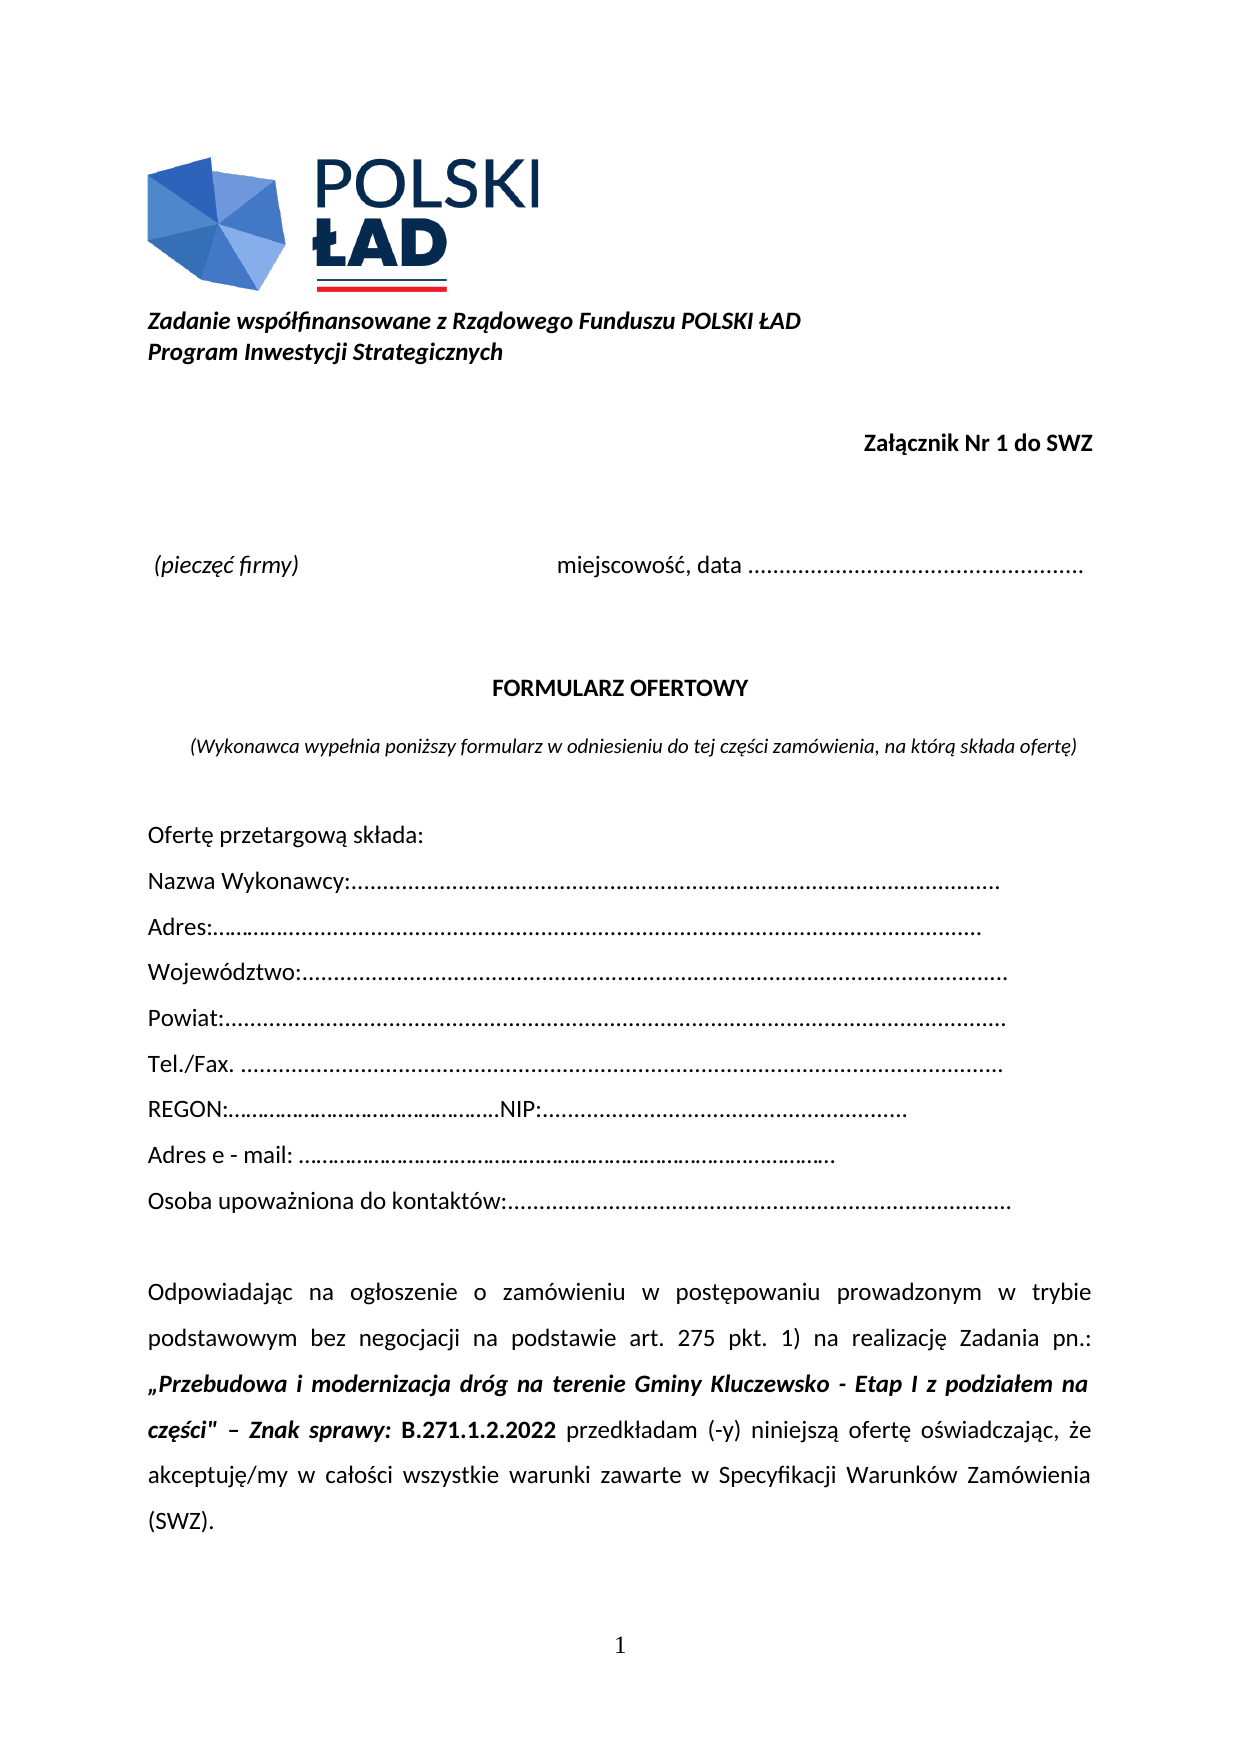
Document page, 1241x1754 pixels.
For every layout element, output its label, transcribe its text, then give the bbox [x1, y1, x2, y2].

picture [147, 157, 539, 292]
text FORMULARZ OFERTOWY [148, 672, 1093, 702]
text Osoba upoważniona do kontaktów:................................................................................ [148, 1185, 1093, 1216]
text Tel./Fax. ......................................................................................................................... [148, 1048, 1093, 1078]
text (Wykonawca wypełnia poniższy formularz w odniesieniu do tej części zamówienia, na którą składa ofertę) [148, 733, 1122, 758]
text Zadanie współfinansowane z Rządowego Funduszu POLSKI ŁAD [148, 306, 1093, 336]
text Program Inwestycji Strategicznych [148, 336, 1093, 367]
text Załącznik Nr 1 do SWZ [148, 428, 1093, 458]
text Województwo:................................................................................................................ Powiat:............................................................................................................................ [148, 956, 1093, 1033]
text REGON:………………………………………..NIP:.......................................................... [148, 1094, 1093, 1124]
text Odpowiadając na ogłoszenie o zamówieniu w postępowaniu prowadzonym w trybie podstawowym bez negocjacji na podstawie art. 275 pkt. 1) na realizację Zadania pn.: „Przebudowa i modernizacja dróg na terenie Gminy Kluczewsko - Etap I z podziałem na części" – Znak sprawy: B.271.1.2.2022 przedkładam (-y) niniejszą ofertę oświadczając, że akceptuję/my w całości wszystkie warunki zawarte w Specyfikacji Warunków Zamówienia (SWZ). [148, 1277, 1093, 1536]
text Ofertę przetargową składa: [148, 819, 1093, 850]
text Adres e - mail: ……………………………………………………………………...………… [148, 1139, 1093, 1170]
text Adres:…………............................................................................................................... [148, 911, 1093, 941]
text (pieczęć firmy) miejscowość, data [148, 550, 1093, 580]
text Nazwa Wykonawcy:....................................................................................................... [148, 865, 1093, 896]
